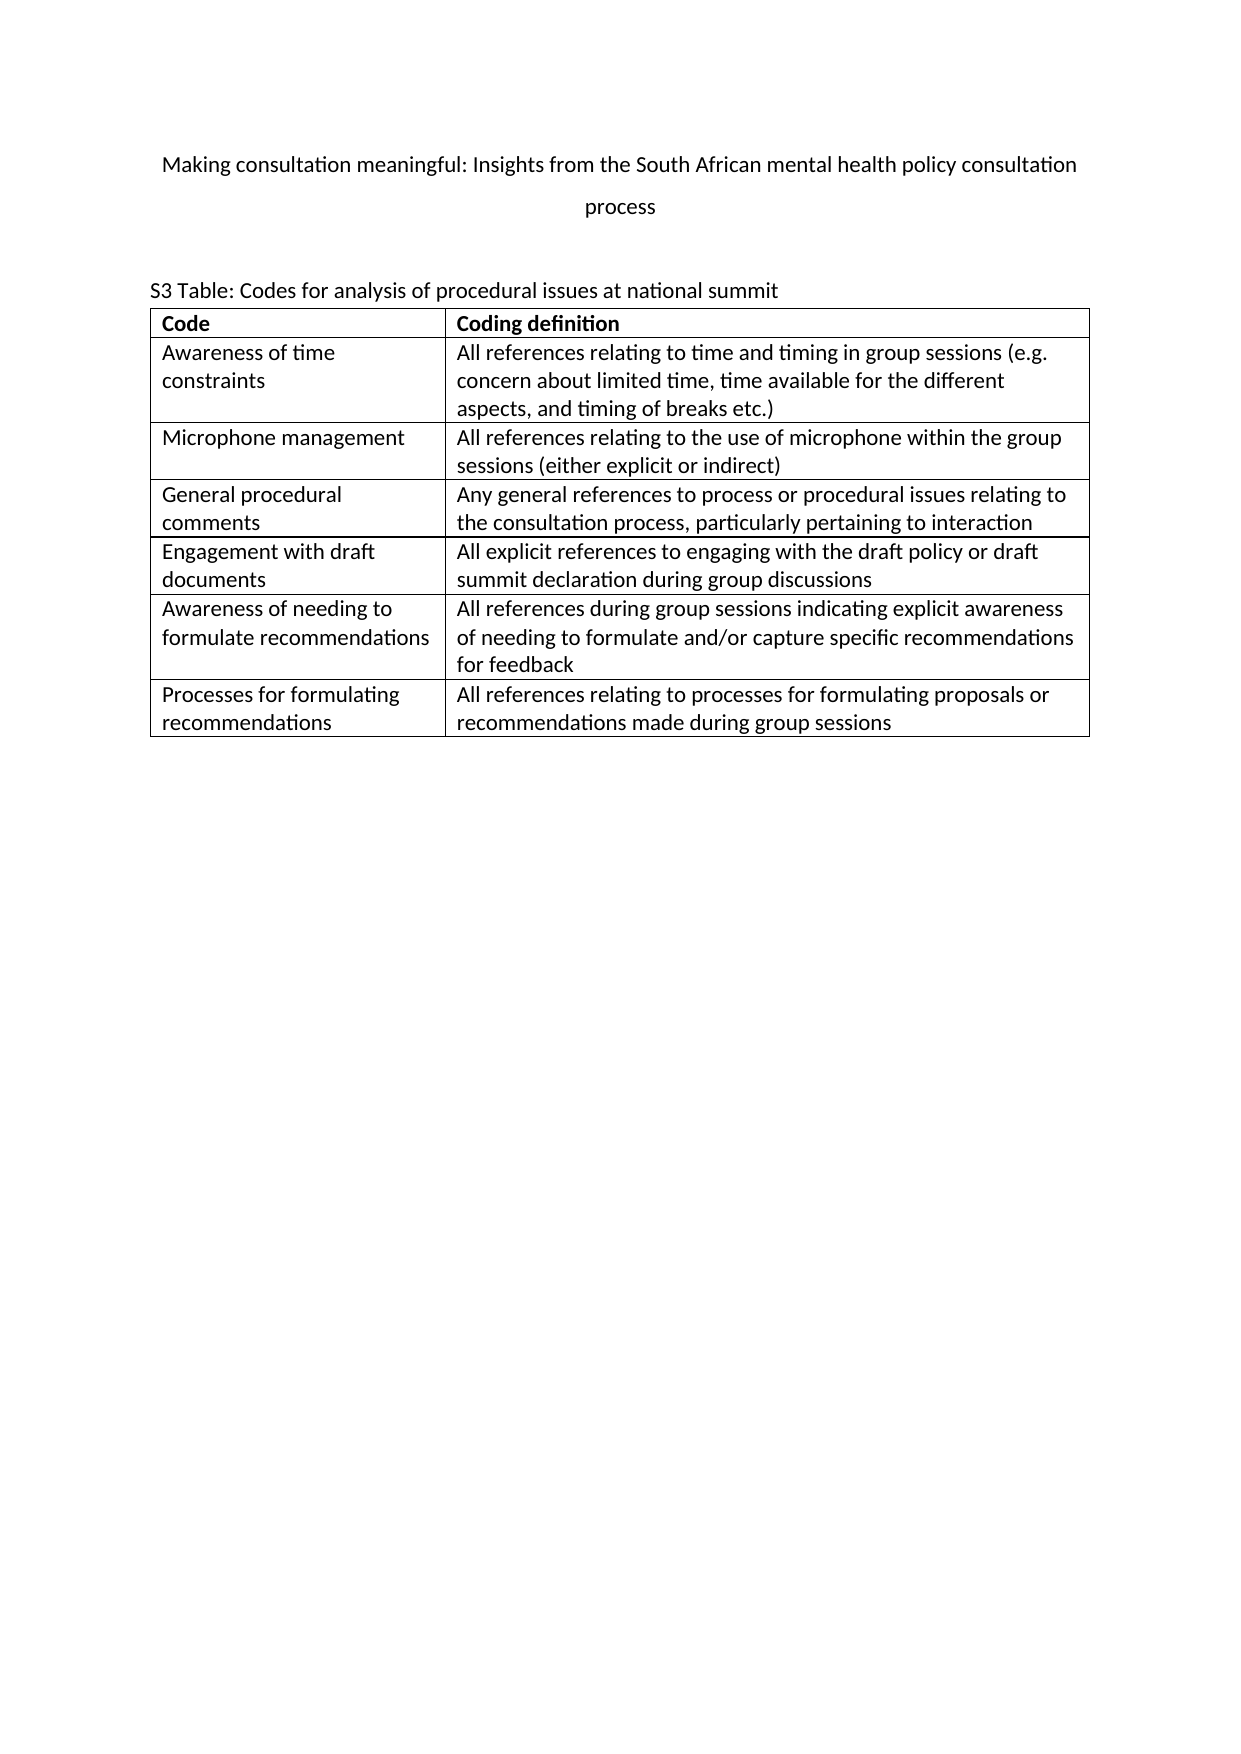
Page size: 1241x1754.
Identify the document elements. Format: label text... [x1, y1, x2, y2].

table_cell Any general references to process or procedural issues relating to the consultation process, particularly pertaining to interaction [446, 480, 1089, 536]
table_cell Awareness of needing to formulate recommendations [151, 595, 445, 679]
text Making consultation meaningful: Insights from the South African mental health policy consultation process [150, 150, 1090, 220]
table_cell Awareness of time constraints [151, 338, 445, 422]
table_cell Processes for formulating recommendations [151, 680, 445, 736]
table_cell All explicit references to engaging with the draft policy or draft summit declaration during group discussions [446, 538, 1089, 593]
table_cell All references relating to processes for formulating proposals or recommendations made during group sessions [446, 680, 1089, 736]
table_header Code [151, 309, 445, 337]
table_cell Engagement with draft documents [151, 538, 445, 593]
table_header Coding definition [446, 309, 1089, 337]
table_cell All references relating to time and timing in group sessions (e.g. concern about limited time, time available for the different aspects, and timing of breaks etc.) [446, 338, 1089, 422]
table_cell All references relating to the use of microphone within the group sessions (either explicit or indirect) [446, 423, 1089, 479]
text S3 Table: Codes for analysis of procedural issues at national summit [150, 276, 1090, 304]
table_cell All references during group sessions indicating explicit awareness of needing to formulate and/or capture specific recommendations for feedback [446, 595, 1089, 679]
table_cell General procedural comments [151, 480, 445, 536]
table_cell Microphone management [151, 423, 445, 479]
